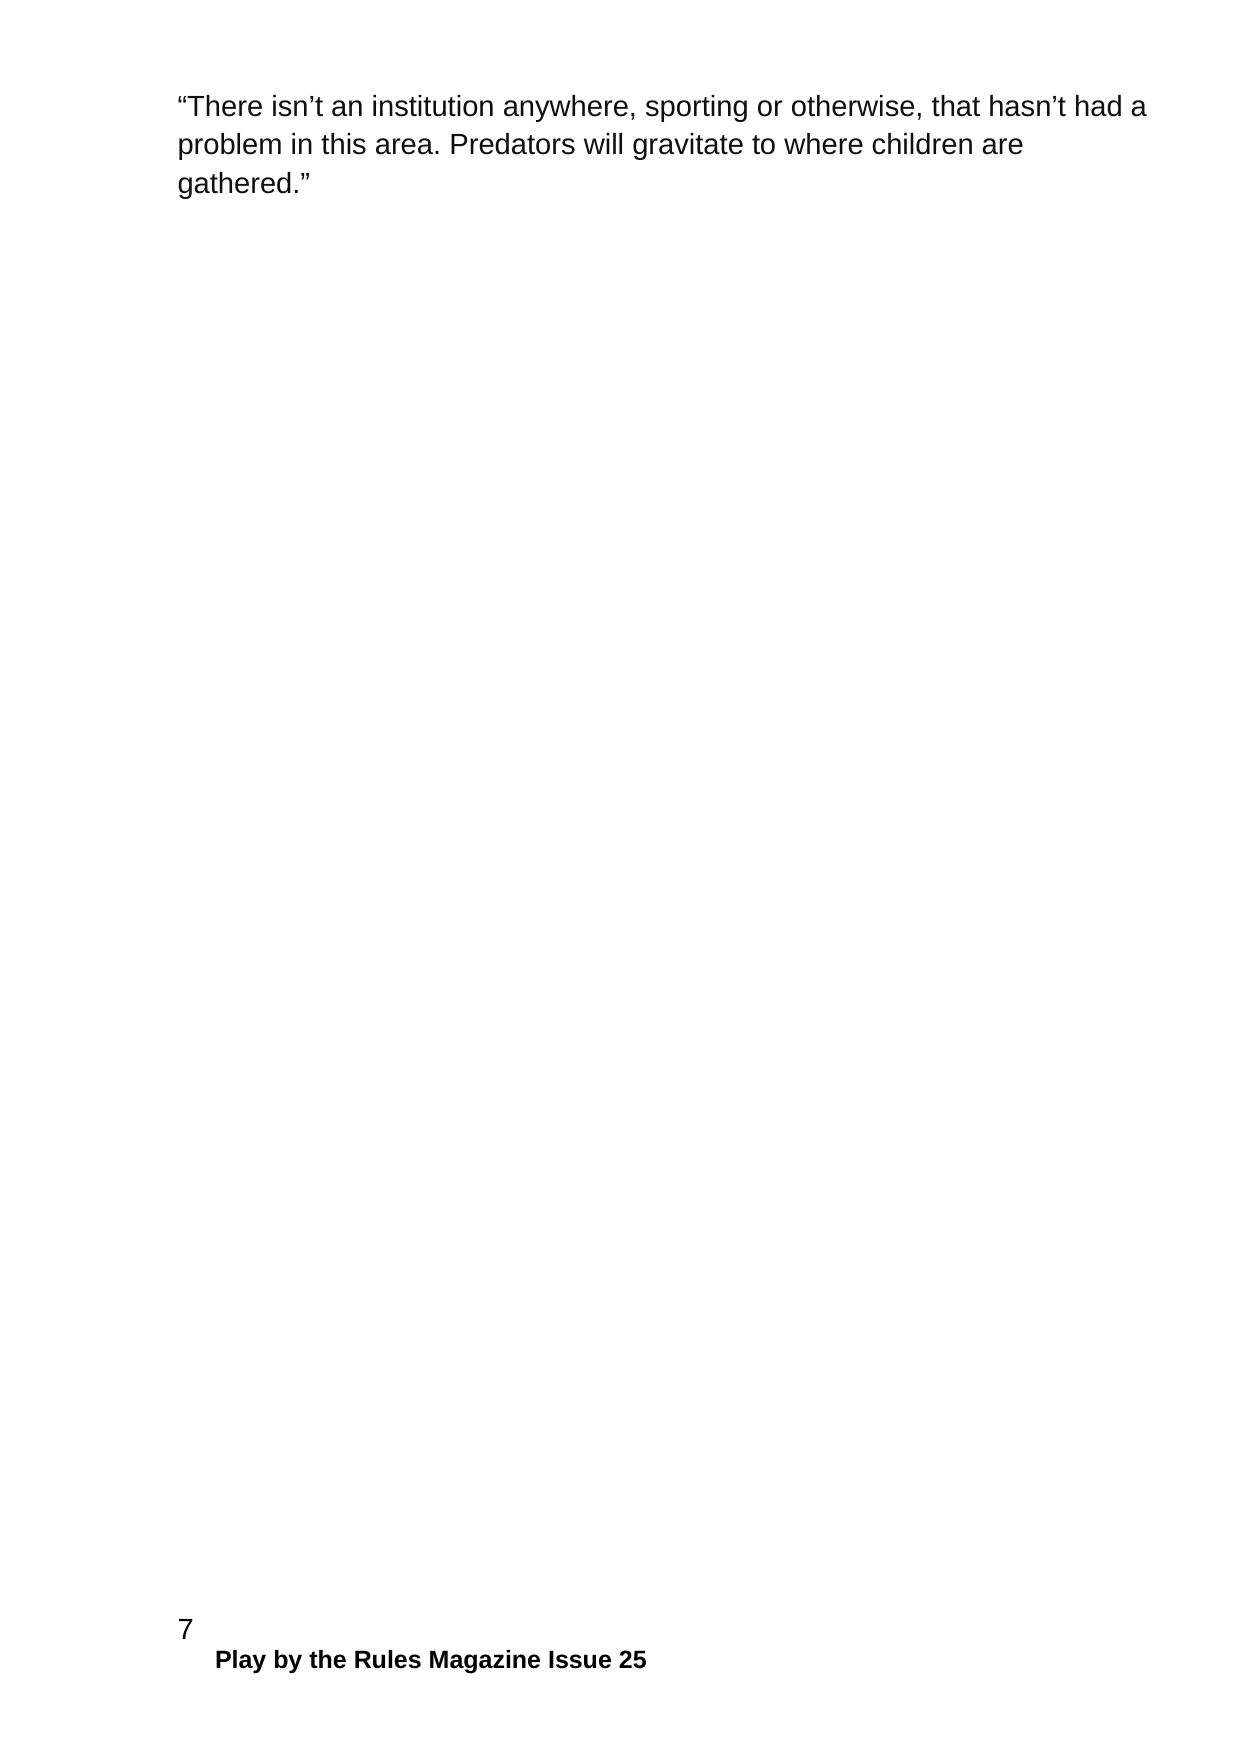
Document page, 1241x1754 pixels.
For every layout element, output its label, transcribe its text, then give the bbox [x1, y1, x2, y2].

text “There isn’t an institution anywhere, sporting or otherwise, that hasn’t had a problem in this area. Predators will gravitate to where children are gathered.” [177, 89, 1152, 199]
